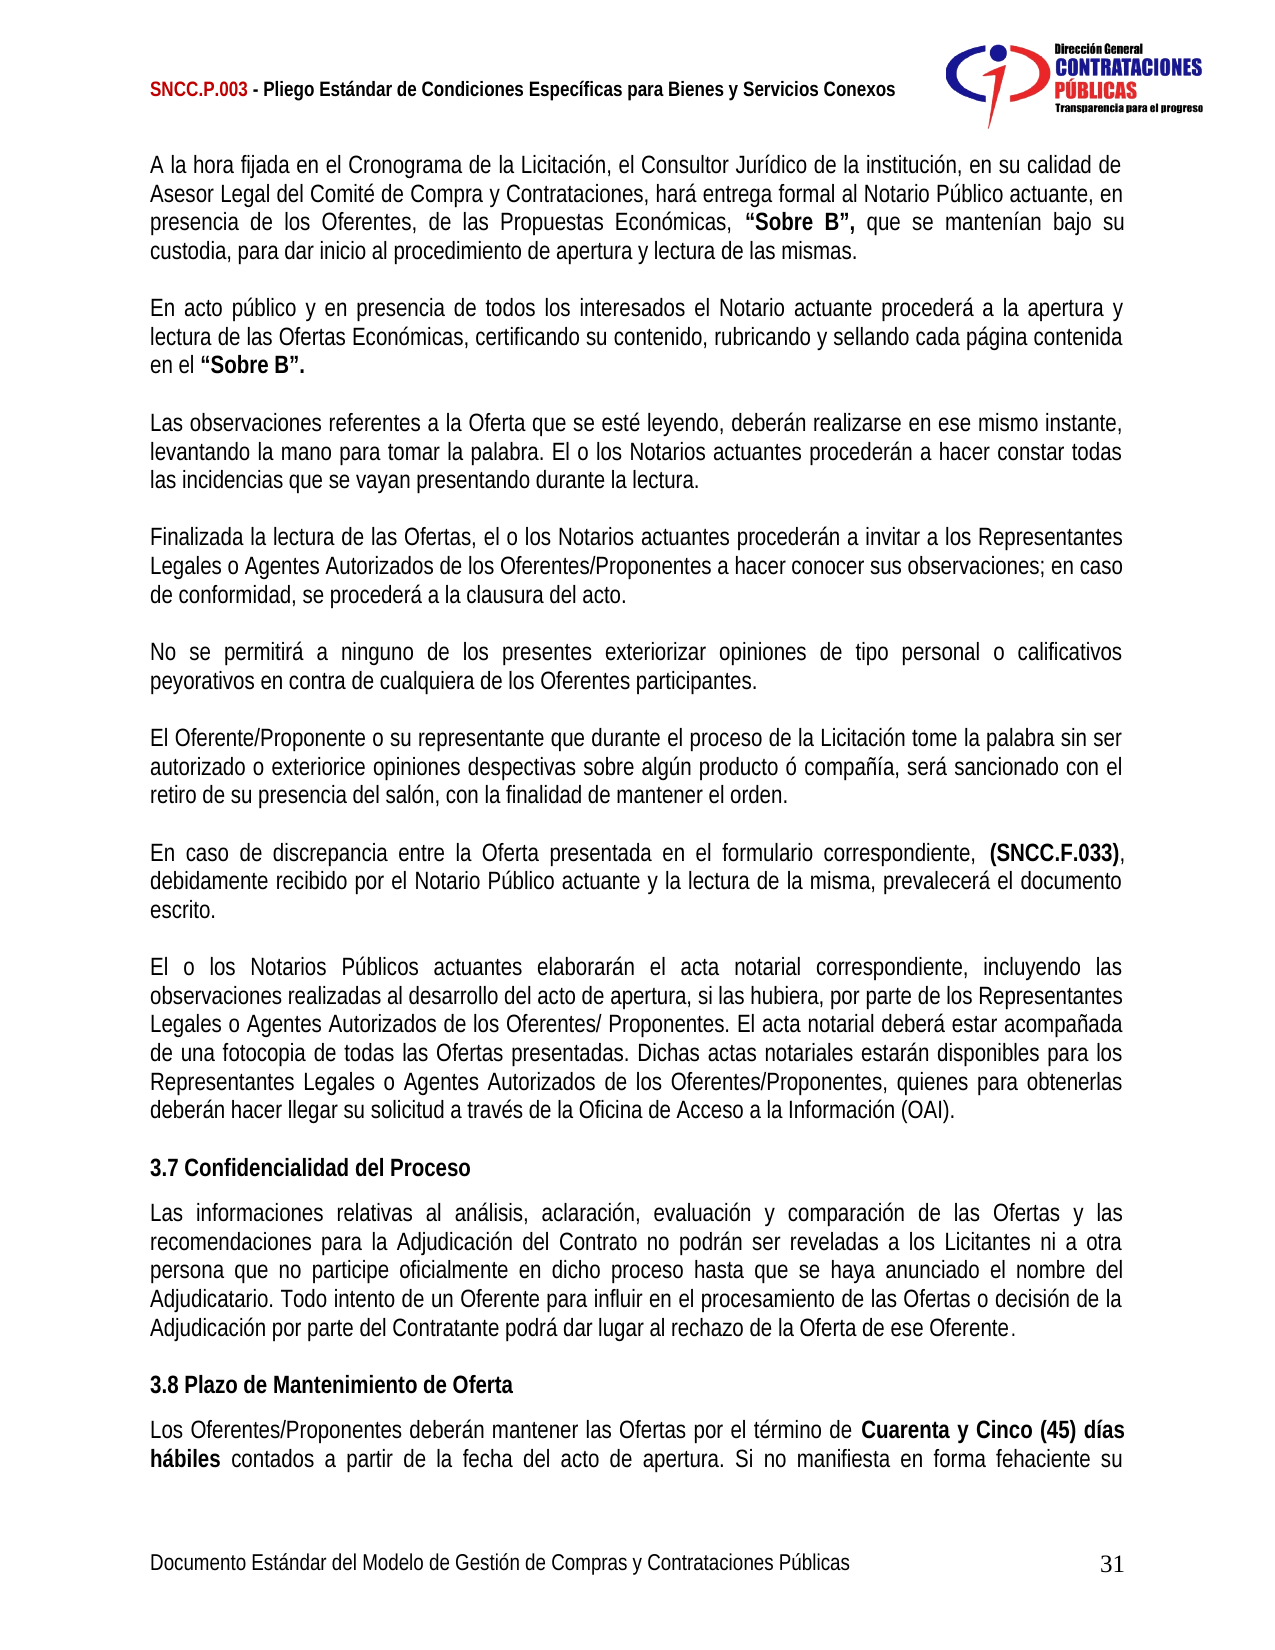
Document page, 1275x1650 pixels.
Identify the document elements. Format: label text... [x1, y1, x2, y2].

text A la hora fijada en el Cronograma de la Licitación, el Consultor Jurídico de la institución, en su calidad de Asesor Legal del Comité de Compra y Contrataciones, hará entrega formal al Notario Público actuante, en presencia de los Oferentes, de las Propuestas Económicas, “Sobre B”, que se mantenían bajo su custodia, para dar inicio al procedimiento de apertura y lectura de las mismas. [150, 150, 1125, 264]
text Las informaciones relativas al análisis, aclaración, evaluación y comparación de las Ofertas y las recomendaciones para la Adjudicación del Contrato no podrán ser reveladas a los Licitantes ni a otra persona que no participe oficialmente en dicho proceso hasta que se haya anunciado el nombre del Adjudicatario. Todo intento de un Oferente para influir en el procesamiento de las Ofertas o decisión de la Adjudicación por parte del Contratante podrá dar lugar al rechazo de la Oferta de ese Oferente. [150, 1198, 1125, 1341]
text En caso de discrepancia entre la Oferta presentada en el formulario correspondiente, (SNCC.F.033), debidamente recibido por el Notario Público actuante y la lectura de la misma, prevalecerá el documento escrito. [150, 837, 1125, 923]
text Las observaciones referentes a la Oferta que se esté leyendo, deberán realizarse en ese mismo instante, levantando la mano para tomar la palabra. El o los Notarios actuantes procederán a hacer constar todas las incidencias que se vayan presentando durante la lectura. [150, 408, 1125, 494]
subtitle 3.7 Confidencialidad del Proceso [150, 1153, 1125, 1181]
text No se permitirá a ninguno de los presentes exteriorizar opiniones de tipo personal o calificativos peyorativos en contra de cualquiera de los Oferentes participantes. [150, 637, 1125, 694]
subtitle 3.8 Plazo de Mantenimiento de Oferta [150, 1370, 1125, 1399]
text El Oferente/Proponente o su representante que durante el proceso de la Licitación tome la palabra sin ser autorizado o exteriorice opiniones despectivas sobre algún producto ó compañía, será sancionado con el retiro de su presencia del salón, con la finalidad de mantener el orden. [150, 723, 1125, 809]
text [150, 1415, 1125, 1473]
text En acto público y en presencia de todos los interesados el Notario actuante procederá a la apertura y lectura de las Ofertas Económicas, certificando su contenido, rubricando y sellando cada página contenida en el “Sobre B”. [150, 293, 1125, 379]
picture [946, 43, 1203, 129]
text El o los Notarios Públicos actuantes elaborarán el acta notarial correspondiente, incluyendo las observaciones realizadas al desarrollo del acto de apertura, si las hubiera, por parte de los Representantes Legales o Agentes Autorizados de los Oferentes/ Proponentes. El acta notarial deberá estar acompañada de una fotocopia de todas las Ofertas presentadas. Dichas actas notariales estarán disponibles para los Representantes Legales o Agentes Autorizados de los Oferentes/Proponentes, quienes para obtenerlas deberán hacer llegar su solicitud a través de la Oficina de Acceso a la Información (OAI). [150, 952, 1125, 1124]
text Finalizada la lectura de las Ofertas, el o los Notarios actuantes procederán a invitar a los Representantes Legales o Agentes Autorizados de los Oferentes/Proponentes a hacer conocer sus observaciones; en caso de conformidad, se procederá a la clausura del acto. [150, 522, 1125, 608]
